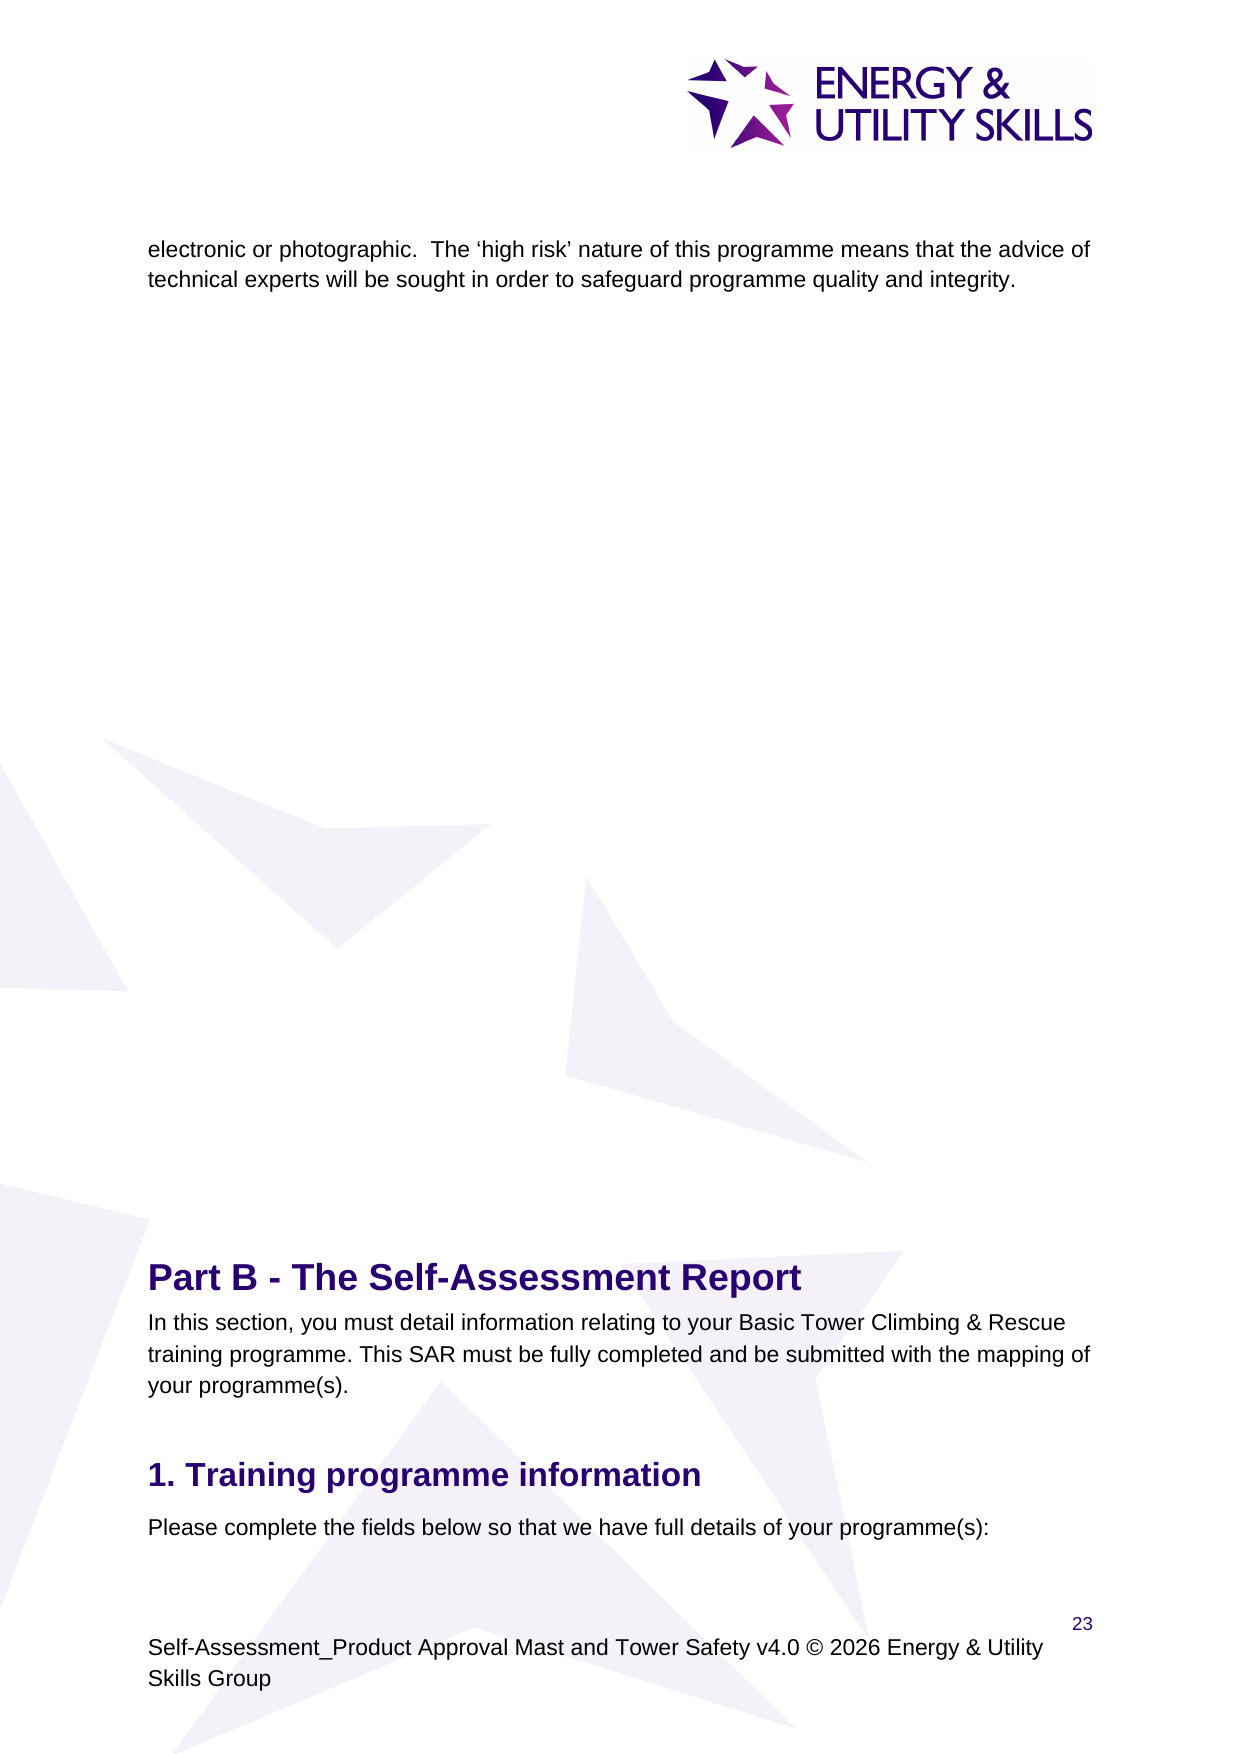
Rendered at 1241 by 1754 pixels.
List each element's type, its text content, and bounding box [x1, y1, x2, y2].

text Please complete the fields below so that we have full details of your programme(s): [148, 1514, 1092, 1540]
picture [687, 59, 1093, 149]
picture [0, 738, 904, 1754]
subtitle Training programme information [148, 1456, 1092, 1494]
text In this section, you must detail information relating to your Basic Tower Climbing & Rescue training programme. This SAR must be fully completed and be submitted with the mapping of your programme(s). [148, 1309, 1092, 1399]
text Part B - The Self-Assessment Report [148, 1251, 1092, 1301]
